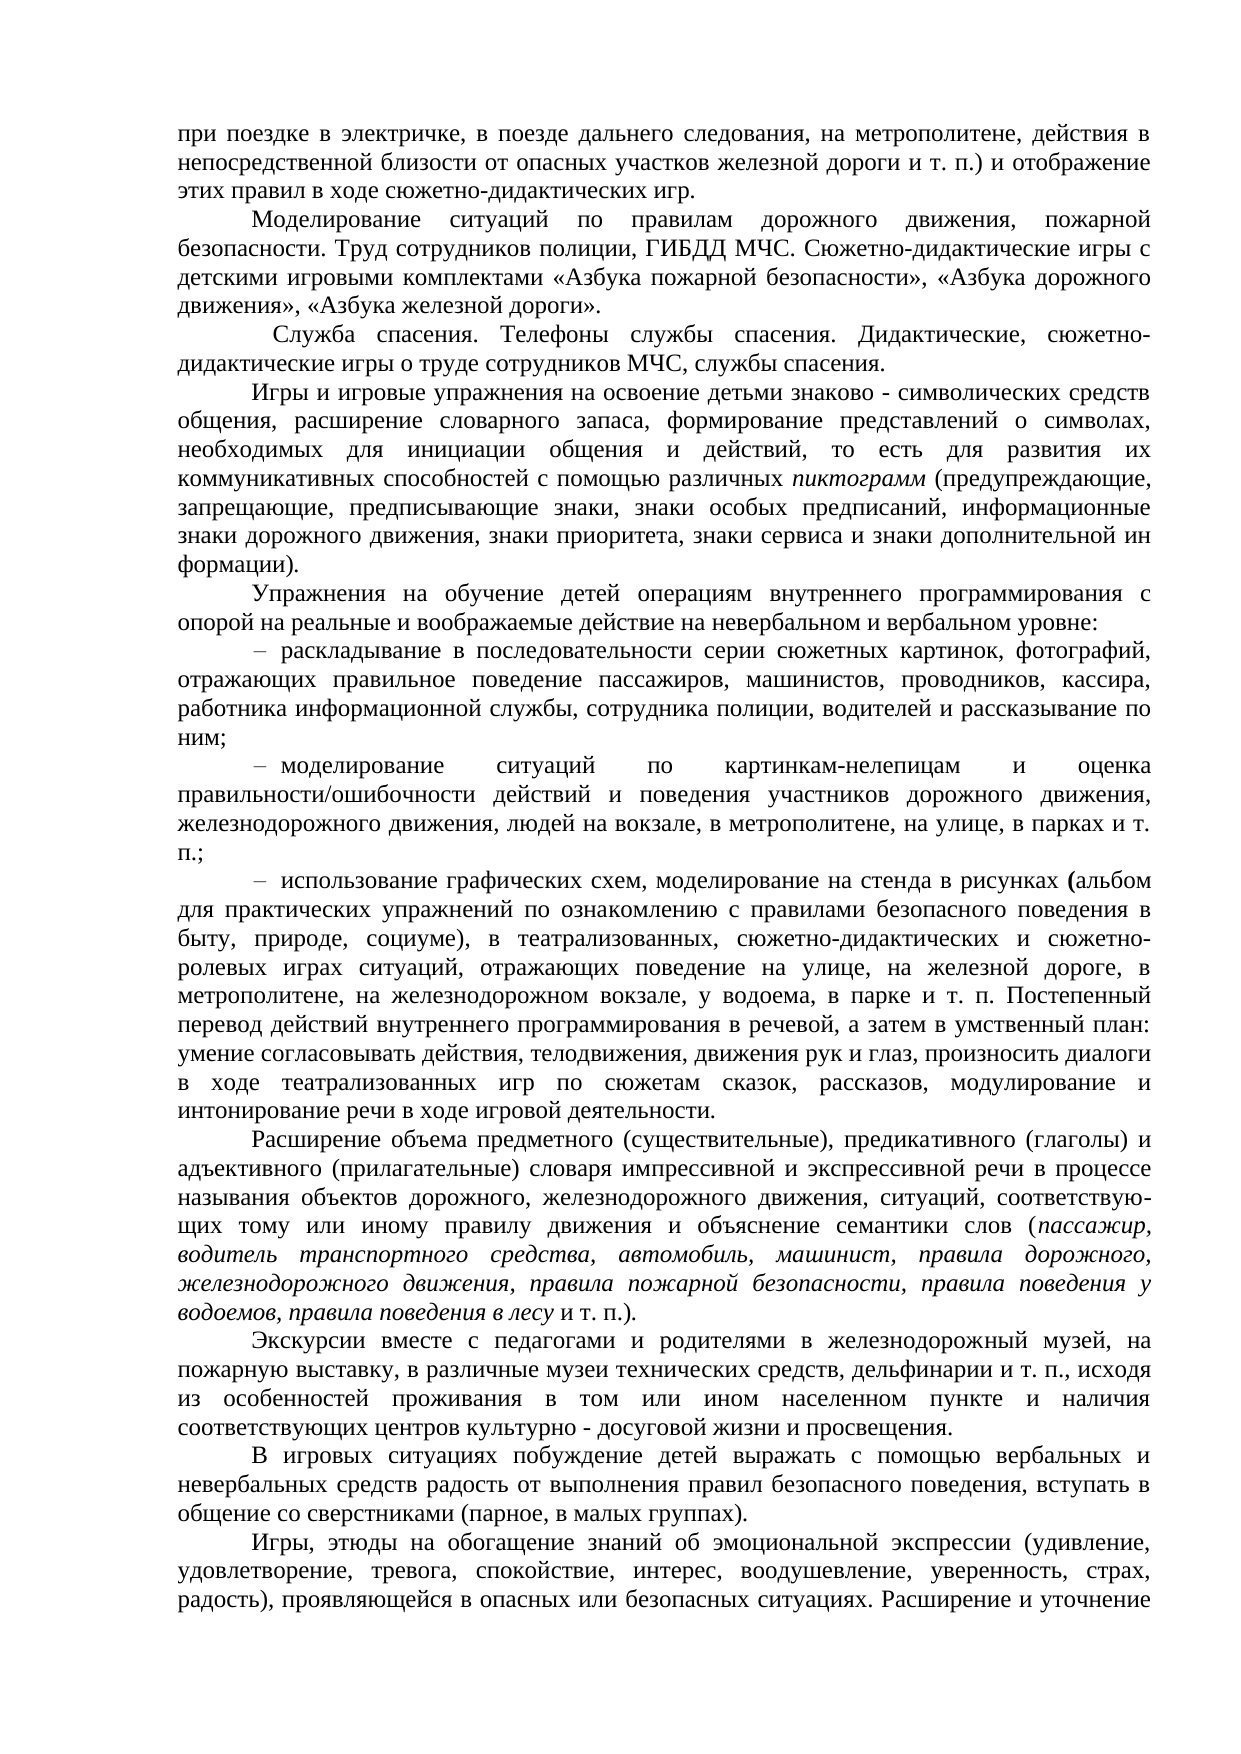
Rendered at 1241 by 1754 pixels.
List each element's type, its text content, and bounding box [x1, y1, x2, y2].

text Служба спасения. Телефоны службы спасения. Дидактические, сюжетно-дидактические игры о труде сотрудников МЧС, службы спасения. [177, 319, 1152, 377]
text Игры и игровые упражнения на освоение детьми знаково - символических средств общения, расширение словарного запаса, формирование представлений о символах, необходимых для инициации общения и действий, то есть для развития их коммуникативных способностей с помощью различных пиктограмм (предупреждающие, запрещающие, предписывающие знаки, знаки особых предписаний, информационные знаки дорожного движения, знаки приоритета, знаки сервиса и знаки дополнительной ин формации). [177, 377, 1152, 578]
list раскладывание в последовательности серии сюжетных картинок, фотографий, отражающих правильное поведение пассажиров, машинистов, проводников, кассира, работника информационной службы, сотрудника полиции, водителей и рассказывание по ним; [177, 636, 1152, 751]
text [177, 1527, 1152, 1613]
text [177, 118, 1152, 204]
text В игровых ситуациях побуждение детей выражать с помощью вербальных и невербальных средств радость от выполнения правил безопасного поведения, вступать в общение со сверстниками (парное, в малых группах). [177, 1441, 1152, 1527]
list моделирование ситуаций по картинкам-нелепицам и оценка правильности/ошибочности действий и поведения участников дорожного движения, железнодорожного движения, людей на вокзале, в метрополитене, на улице, в парках и т. п.; [177, 751, 1152, 866]
text Расширение объема предметного (существительные), предикативного (глаголы) и адъективного (прилагательные) словаря импрессивной и экспрессивной речи в процессе называния объектов дорожного, железнодорожного движения, ситуаций, соответствующих тому или иному правилу движения и объяснение семантики слов (пассажир, водитель транспортного средства, автомобиль, машинист, правила дорожного, железнодорожного движения, правила пожарной безопасности, правила поведения у водоемов, правила поведения в лесу и т. п.). [177, 1124, 1152, 1326]
text Моделирование ситуаций по правилам дорожного движения, пожарной безопасности. Труд сотрудников полиции, ГИБДД МЧС. Сюжетно-дидактические игры с детскими игровыми комплектами «Азбука пожарной безопасности», «Азбука дорожного движения», «Азбука железной дороги». [177, 204, 1152, 319]
text Экскурсии вместе с педагогами и родителями в железнодорожный музей, на пожарную выставку, в различные музеи технических средств, дельфинарии и т. п., исходя из особенностей проживания в том или ином населенном пункте и наличия соответствующих центров культурно - досуговой жизни и просвещения. [177, 1326, 1152, 1441]
text Упражнения на обучение детей операциям внутреннего программирования с опорой на реальные и воображаемые действие на невербальном и вербальном уровне: [177, 578, 1152, 636]
list использование графических схем, моделирование на стенда в рисунках (альбом для практических упражнений по ознакомлению с правилами безопасного поведения в быту, природе, социуме), в театрализованных, сюжетно-дидактических и сюжетно-ролевых играх ситуаций, отражающих поведение на улице, на железной дороге, в метрополитене, на железнодорожном вокзале, у водоема, в парке и т. п. Постепенный перевод действий внутреннего программирования в речевой, а затем в умственный план: умение согласовывать действия, телодвижения, движения рук и глаз, произносить диалоги в ходе театрализованных игр по сюжетам сказок, рассказов, модулирование и интонирование речи в ходе игровой деятельности. [177, 866, 1152, 1124]
